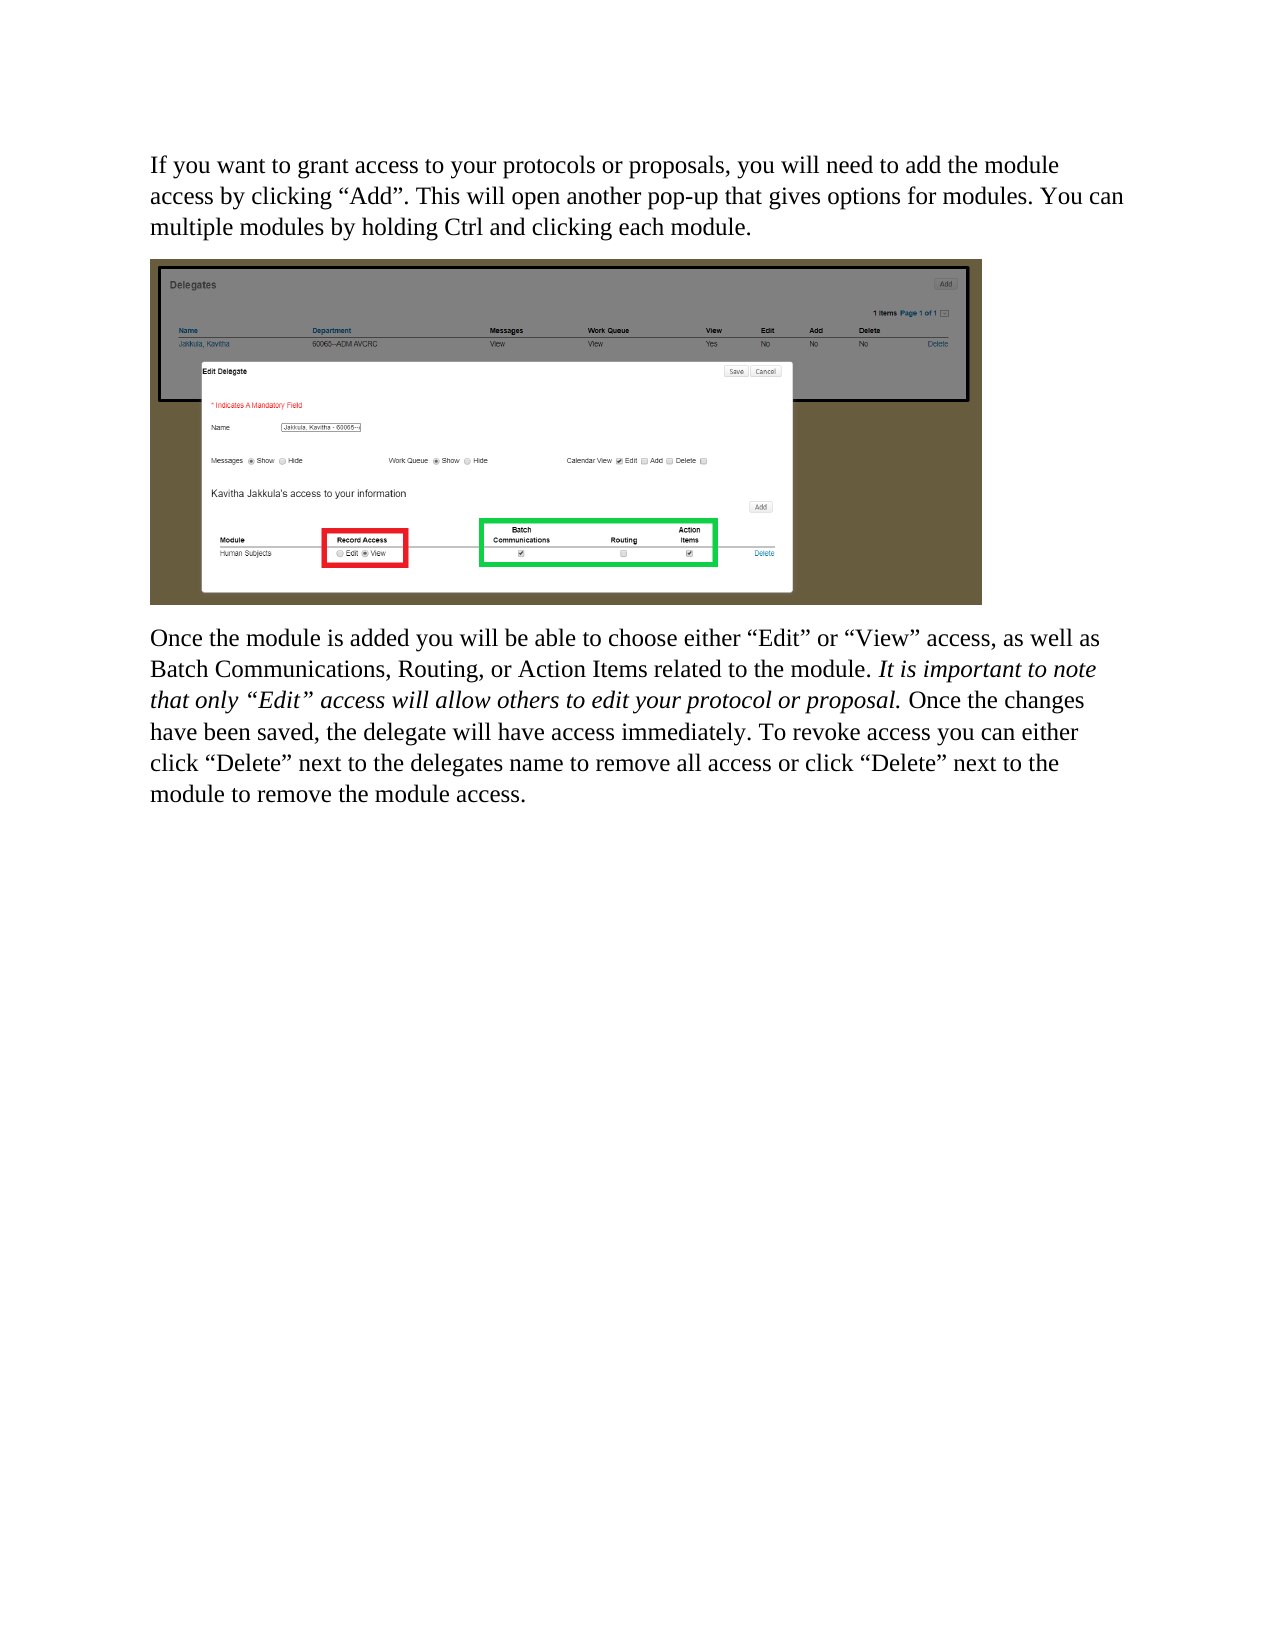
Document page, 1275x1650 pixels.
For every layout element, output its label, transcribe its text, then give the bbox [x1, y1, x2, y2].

text If you want to grant access to your protocols or proposals, you will need to add the module access by clicking “Add”. This will open another pop-up that gives options for modules. You can multiple modules by holding Ctrl and clicking each module. [150, 150, 1125, 241]
picture [150, 259, 982, 605]
text Once the module is added you will be able to choose either “Edit” or “View” access, as well as Batch Communications, Routing, or Action Items related to the module. It is important to note that only “Edit” access will allow others to edit your protocol or proposal. Once the changes have been saved, the delegate will have access immediately. To revoke access you can either click “Delete” next to the delegates name to remove all access or click “Delete” next to the module to remove the module access. [150, 623, 1125, 807]
